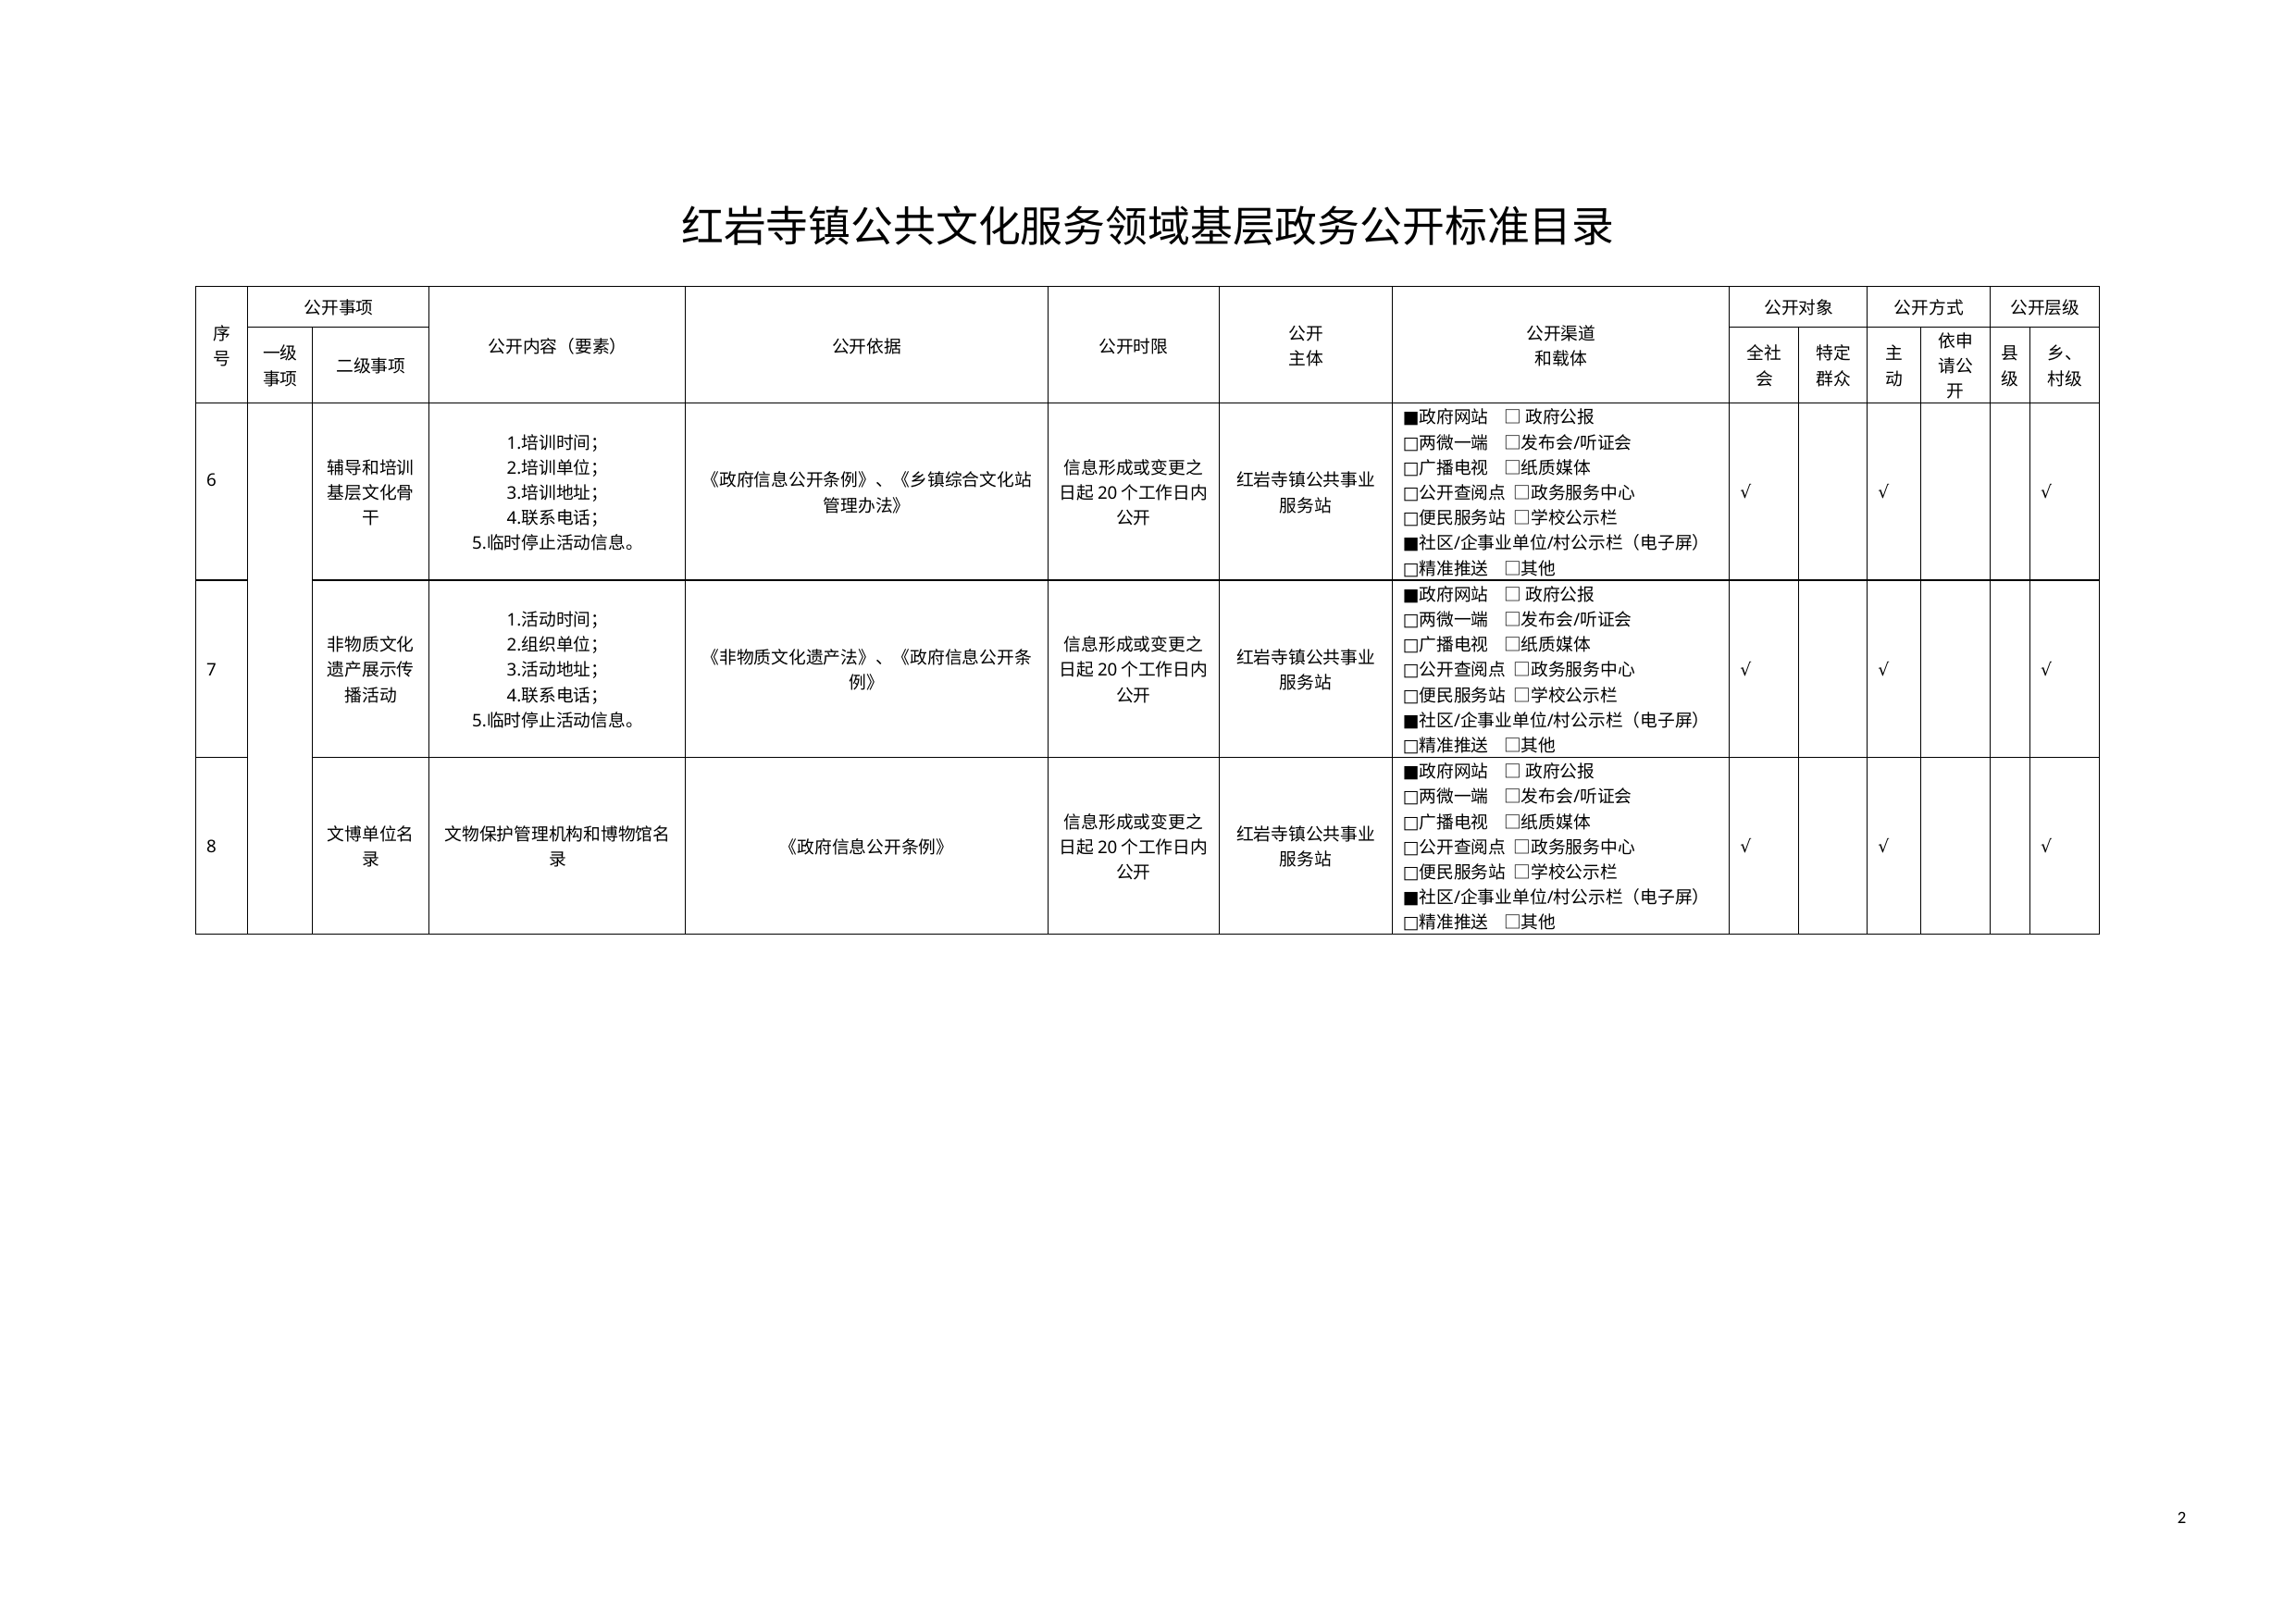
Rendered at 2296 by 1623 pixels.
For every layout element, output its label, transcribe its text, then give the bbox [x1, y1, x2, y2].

table_header 公开渠道 和载体 [1393, 287, 1729, 403]
table_cell [1921, 758, 1990, 934]
table_cell 文物保护管理机构和博物馆名录 [429, 758, 685, 934]
table_cell 6 [196, 403, 247, 579]
table_cell 信息形成或变更之日起20个工作日内公开 [1049, 581, 1219, 757]
subtitle 红岩寺镇公共文化服务领域基层政务公开标准目录 [109, 193, 2186, 254]
table_cell 全社会 [1730, 328, 1798, 403]
table_cell 信息形成或变更之日起20个工作日内公开 [1049, 758, 1219, 934]
table_cell [1991, 581, 2029, 757]
table_cell 二级事项 [313, 328, 428, 403]
table_cell √ [1730, 581, 1798, 757]
table_cell 《政府信息公开条例》、《乡镇综合文化站管理办法》 [686, 403, 1048, 579]
table_cell √ [2030, 581, 2099, 757]
table_cell 1.培训时间； 2.培训单位； 3.培训地址； 4.联系电话； 5.临时停止活动信息。 [429, 403, 685, 579]
table_cell ■政府网站 □ 政府公报 □两微一端 □发布会/听证会 □广播电视 □纸质媒体 □公开查阅点 □政务服务中心 □便民服务站 □学校公示栏 ■社区/企事业单位/村公示栏（电子屏） □精准推送 □其他 [1393, 758, 1729, 934]
table_cell 乡、村级 [2030, 328, 2099, 403]
table_cell √ [1868, 403, 1920, 579]
table_cell ■政府网站 □ 政府公报 □两微一端 □发布会/听证会 □广播电视 □纸质媒体 □公开查阅点 □政务服务中心 □便民服务站 □学校公示栏 ■社区/企事业单位/村公示栏（电子屏） □精准推送 □其他 [1393, 581, 1729, 757]
table_cell 县级 [1991, 328, 2029, 403]
table_cell [1799, 758, 1867, 934]
table_header 公开时限 [1049, 287, 1219, 403]
table_cell 特定群众 [1799, 328, 1867, 403]
table_header 公开内容（要素） [429, 287, 685, 403]
table_cell √ [1730, 758, 1798, 934]
table_cell 非物质文化遗产展示传播活动 [313, 581, 428, 757]
table_cell 信息形成或变更之日起20个工作日内公开 [1049, 403, 1219, 579]
table_cell ■政府网站 □ 政府公报 □两微一端 □发布会/听证会 □广播电视 □纸质媒体 □公开查阅点 □政务服务中心 □便民服务站 □学校公示栏 ■社区/企事业单位/村公示栏（电子屏） □精准推送 □其他 [1393, 403, 1729, 579]
table_cell 主动 [1868, 328, 1920, 403]
table_header 公开方式 [1868, 287, 1990, 326]
table_cell [1991, 758, 2029, 934]
table_cell [248, 403, 312, 934]
table_cell √ [1730, 403, 1798, 579]
table_header 公开依据 [686, 287, 1048, 403]
table_cell 红岩寺镇公共事业服务站 [1220, 581, 1392, 757]
table_cell 一级事项 [248, 328, 312, 403]
table_cell [1799, 581, 1867, 757]
table_header 公开 主体 [1220, 287, 1392, 403]
table_cell 红岩寺镇公共事业服务站 [1220, 403, 1392, 579]
table_cell √ [2030, 403, 2099, 579]
table_cell 1.活动时间； 2.组织单位； 3.活动地址； 4.联系电话； 5.临时停止活动信息。 [429, 581, 685, 757]
table_header 公开对象 [1730, 287, 1867, 326]
table_cell 文博单位名录 [313, 758, 428, 934]
table_cell [1991, 403, 2029, 579]
table_header 公开层级 [1991, 287, 2099, 326]
table_cell √ [1868, 758, 1920, 934]
table_cell 7 [196, 581, 247, 757]
table_cell [1921, 403, 1990, 579]
table_cell 红岩寺镇公共事业服务站 [1220, 758, 1392, 934]
table_cell [1921, 581, 1990, 757]
table_cell [1799, 403, 1867, 579]
table_cell 《政府信息公开条例》 [686, 758, 1048, 934]
table_header 公开事项 [248, 287, 428, 326]
table_cell 《非物质文化遗产法》、《政府信息公开条例》 [686, 581, 1048, 757]
table_cell √ [2030, 758, 2099, 934]
table_header 序号 [196, 287, 247, 403]
table_cell √ [1868, 581, 1920, 757]
table_cell 依申请公开 [1921, 328, 1990, 403]
table_cell 8 [196, 758, 247, 934]
table_cell 辅导和培训基层文化骨干 [313, 403, 428, 579]
